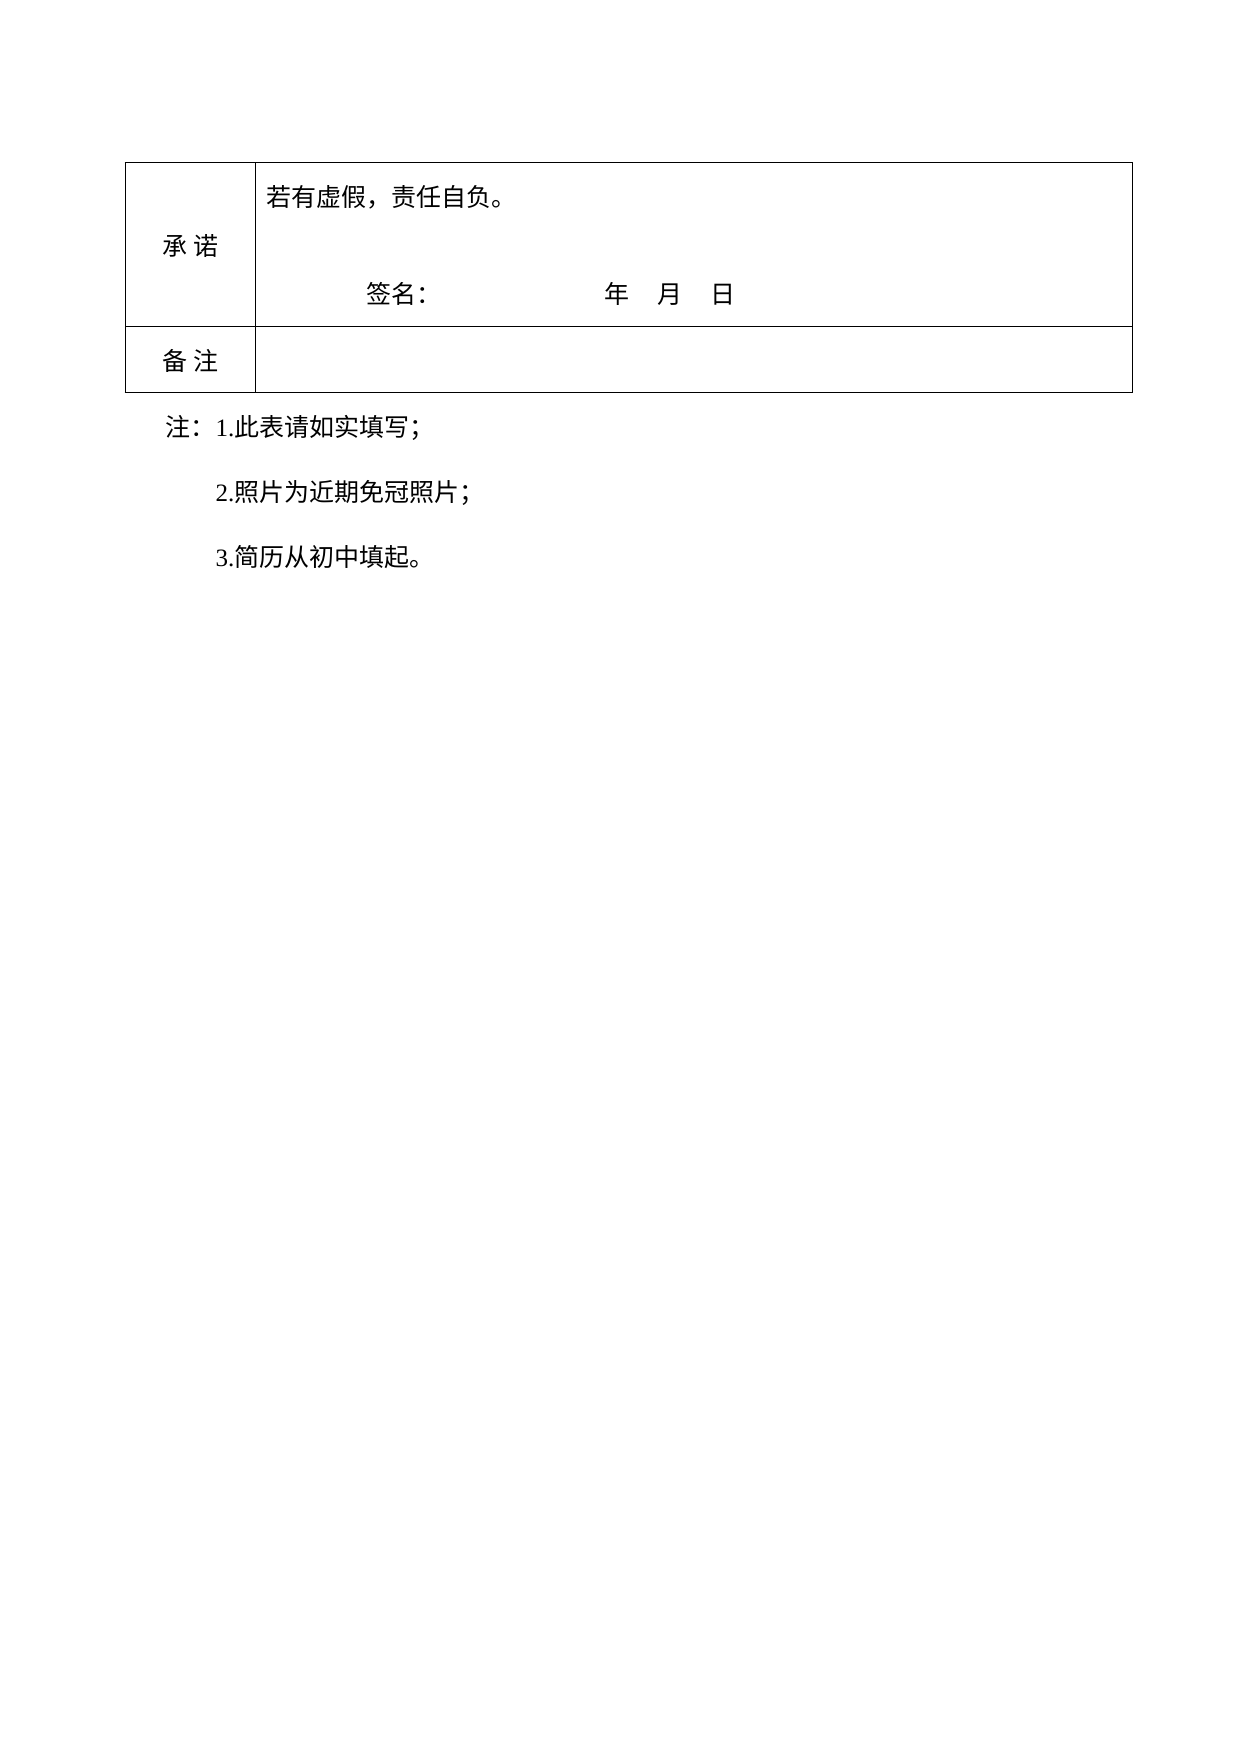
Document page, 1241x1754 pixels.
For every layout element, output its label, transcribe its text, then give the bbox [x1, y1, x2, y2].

table_cell [256, 327, 1132, 392]
text 2.照片为近期免冠照片； [165, 458, 1093, 523]
table_cell 备 注 [126, 327, 255, 392]
table_cell 本 人 承 诺 [126, 163, 255, 326]
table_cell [256, 163, 1132, 326]
text 注：1.此表请如实填写； [165, 393, 1093, 458]
text 3.简历从初中填起。 [165, 523, 1093, 588]
